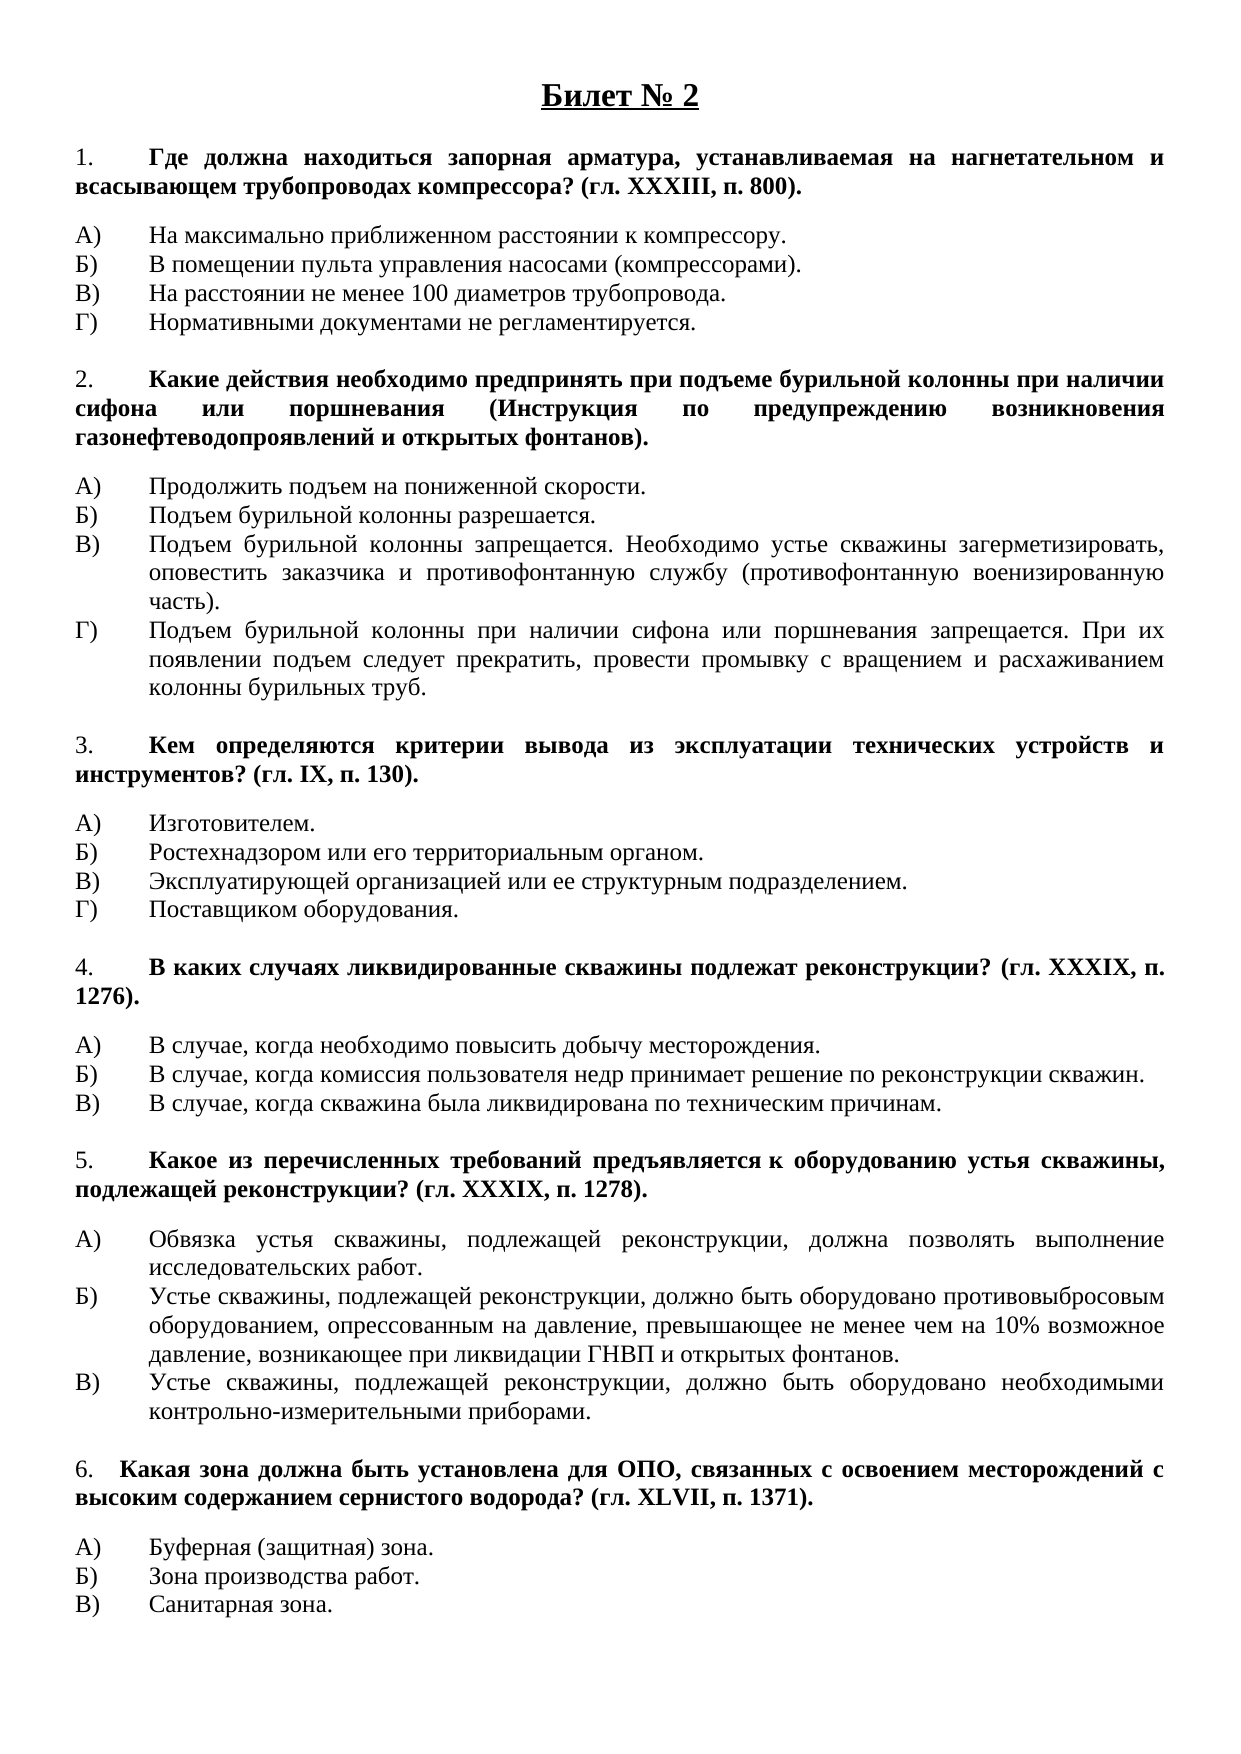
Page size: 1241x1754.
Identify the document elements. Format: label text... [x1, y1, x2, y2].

text Б) Зона производства работ. [75, 1561, 1165, 1589]
text А) Обвязка устья скважины, подлежащей реконструкции, должна позволять выполнение исследовательских работ. [75, 1224, 1165, 1281]
list Кем определяются критерии вывода из эксплуатации технических устройств и инструментов? (гл. IX, п. 130). [75, 730, 1165, 787]
list Какие действия необходимо предпринять при подъеме бурильной колонны при наличии сифона или поршневания (Инструкция по предупреждению возникновения газонефтеводопроявлений и открытых фонтанов). [75, 364, 1165, 450]
text В) Устье скважины, подлежащей реконструкции, должно быть оборудовано необходимыми контрольно-измерительными приборами. [75, 1367, 1165, 1425]
text В) Подъем бурильной колонны запрещается. Необходимо устье скважины загерметизировать, оповестить заказчика и противофонтанную службу (противофонтанную военизированную часть). [75, 529, 1165, 615]
text А) В случае, когда необходимо повысить добычу месторождения. [75, 1030, 1165, 1059]
text А) Изготовителем. [75, 808, 1165, 837]
text В) В случае, когда скважина была ликвидирована по техническим причинам. [75, 1088, 1165, 1117]
subtitle Билет № 2 [75, 75, 1165, 113]
list В каких случаях ликвидированные скважины подлежат реконструкции? (гл. XXXIX, п. 1276). [75, 952, 1165, 1009]
text Б) Ростехнадзором или его территориальным органом. [75, 837, 1165, 866]
text В) На расстоянии не менее 100 диаметров трубопровода. [75, 278, 1165, 307]
text Б) Подъем бурильной колонны разрешается. [75, 500, 1165, 529]
text А) Буферная (защитная) зона. [75, 1532, 1165, 1561]
list Какое из перечисленных требований предъявляется к оборудованию устья скважины, подлежащей реконструкции? (гл. XXXIX, п. 1278). [75, 1145, 1165, 1203]
text Г) Нормативными документами не регламентируется. [75, 307, 1165, 335]
text Б) В случае, когда комиссия пользователя недр принимает решение по реконструкции скважин. [75, 1059, 1165, 1088]
text Б) В помещении пульта управления насосами (компрессорами). [75, 249, 1165, 278]
text В) Эксплуатирующей организацией или ее структурным подразделением. [75, 866, 1165, 894]
text А) На максимально приближенном расстоянии к компрессору. [75, 220, 1165, 249]
text А) Продолжить подъем на пониженной скорости. [75, 471, 1165, 500]
list Где должна находиться запорная арматура, устанавливаемая на нагнетательном и всасывающем трубопроводах компрессора? (гл. XXXIII, п. 800). [75, 142, 1165, 199]
list Какая зона должна быть установлена для ОПО, связанных с освоением месторождений с высоким содержанием сернистого водорода? (гл. XLVII, п. 1371). [75, 1454, 1165, 1511]
text Г) Поставщиком оборудования. [75, 894, 1165, 923]
text В) Санитарная зона. [75, 1589, 1165, 1618]
text Б) Устье скважины, подлежащей реконструкции, должно быть оборудовано противовыбросовым оборудованием, опрессованным на давление, превышающее не менее чем на 10% возможное давление, возникающее при ликвидации ГНВП и открытых фонтанов. [75, 1281, 1165, 1367]
text Г) Подъем бурильной колонны при наличии сифона или поршневания запрещается. При их появлении подъем следует прекратить, провести промывку с вращением и расхаживанием колонны бурильных труб. [75, 615, 1165, 701]
